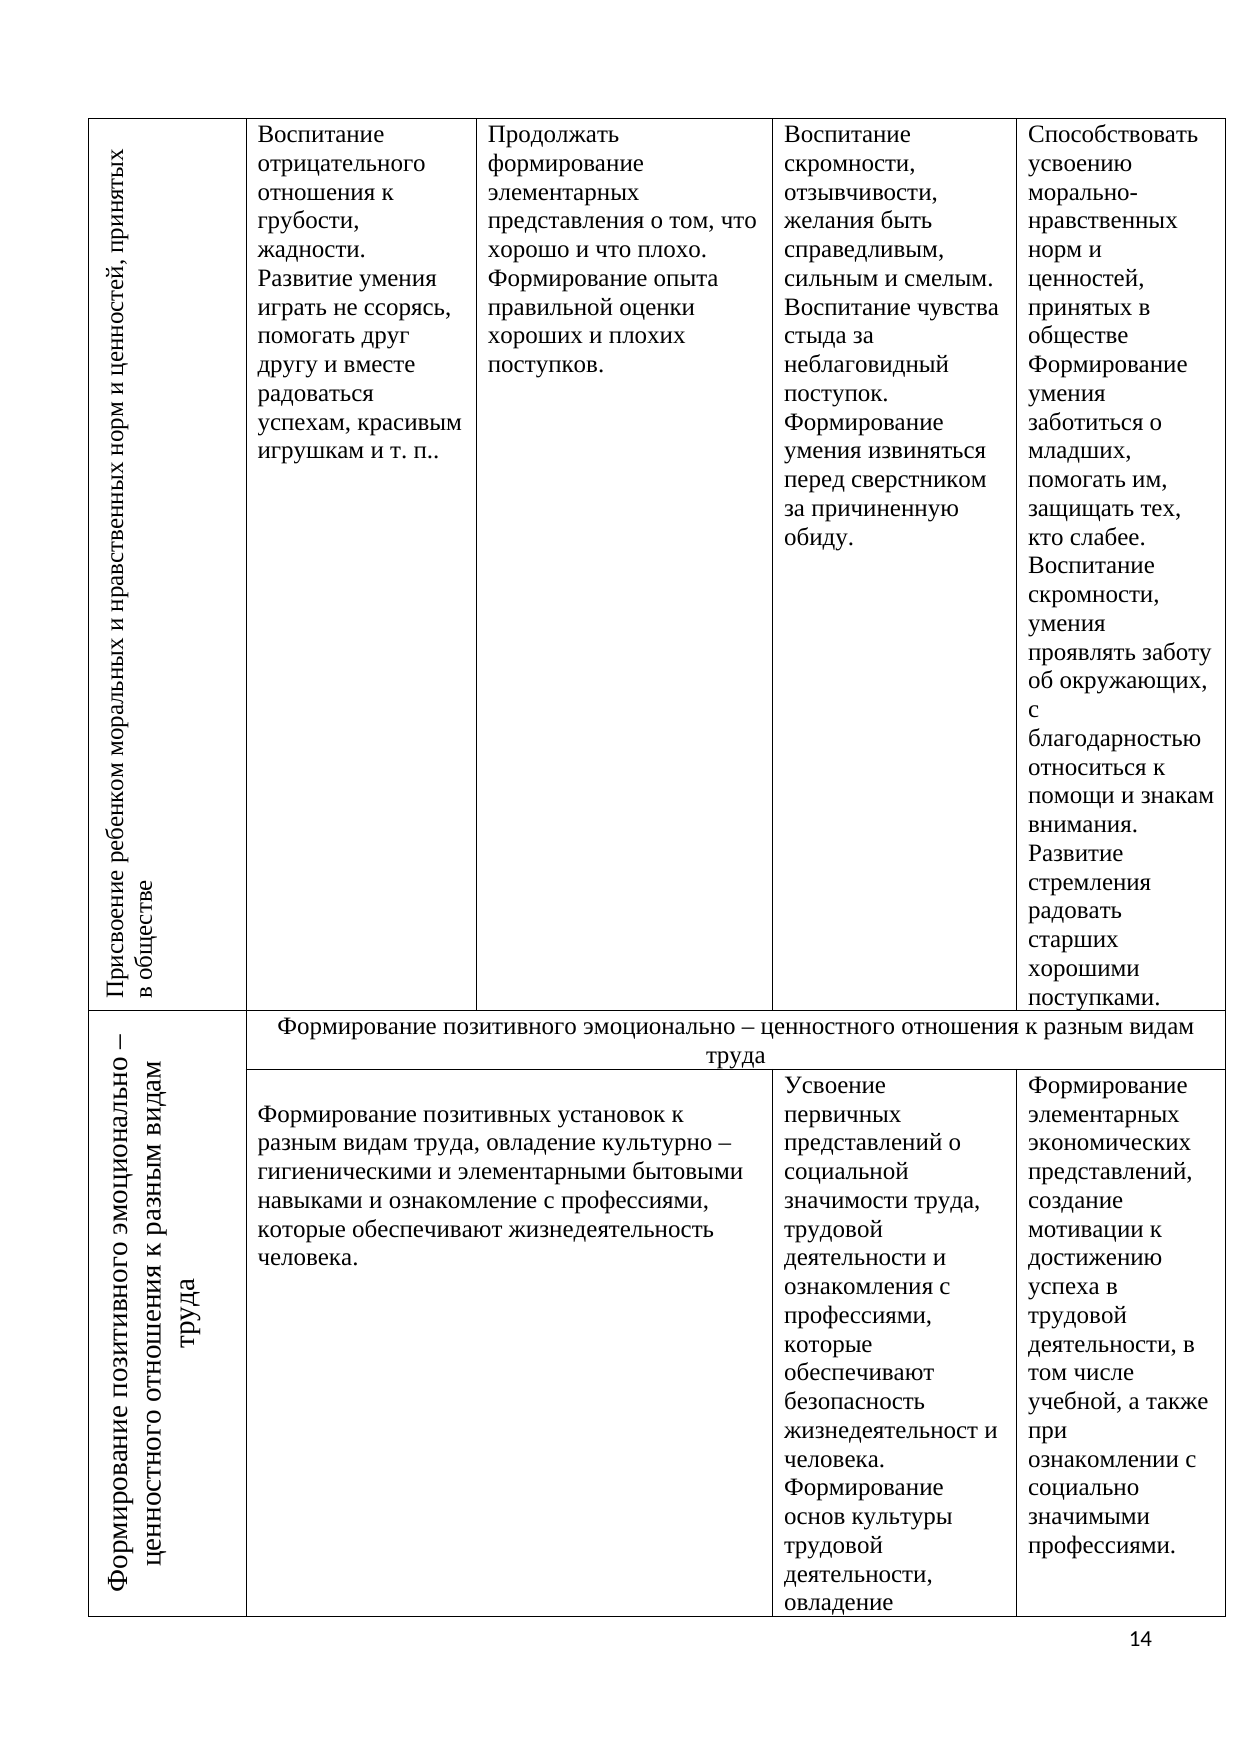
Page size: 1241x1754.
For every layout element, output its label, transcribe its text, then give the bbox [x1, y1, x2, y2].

table_cell Продолжать формирование элементарных представления о том, что хорошо и что плохо. Формирование опыта правильной оценки хороших и плохих поступков. [477, 119, 772, 1010]
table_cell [773, 1070, 1016, 1616]
table_cell Формирование позитивного эмоционально – ценностного отношения к разным видам труда [247, 1011, 1225, 1069]
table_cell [247, 1070, 772, 1616]
table_cell Воспитание скромности, отзывчивости, желания быть справедливым, сильным и смелым. Воспитание чувства стыда за неблаговидный поступок. Формирование умения извиняться перед сверстником за причиненную обиду. [773, 119, 1016, 1010]
table_cell Присвоение ребенком моральных и нравственных норм и ценностей, принятых в обществе [89, 119, 246, 1010]
table_cell Воспитание отрицательного отношения к грубости, жадности. Развитие умения играть не ссорясь, помогать друг другу и вместе радоваться успехам, красивым игрушкам и т. п.. [247, 119, 476, 1010]
table_cell Способствовать усвоению морально-нравственных норм и ценностей, принятых в обществе Формирование умения заботиться о младших, помогать им, защищать тех, кто слабее. Воспитание скромности, умения проявлять заботу об окружающих, с благодарностью относиться к помощи и знакам внимания. Развитие стремления радовать старших хорошими поступками. [1017, 119, 1225, 1010]
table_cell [1017, 1070, 1225, 1616]
table_cell Формирование позитивного эмоционально – ценностного отношения к разным видам труда [89, 1011, 246, 1616]
